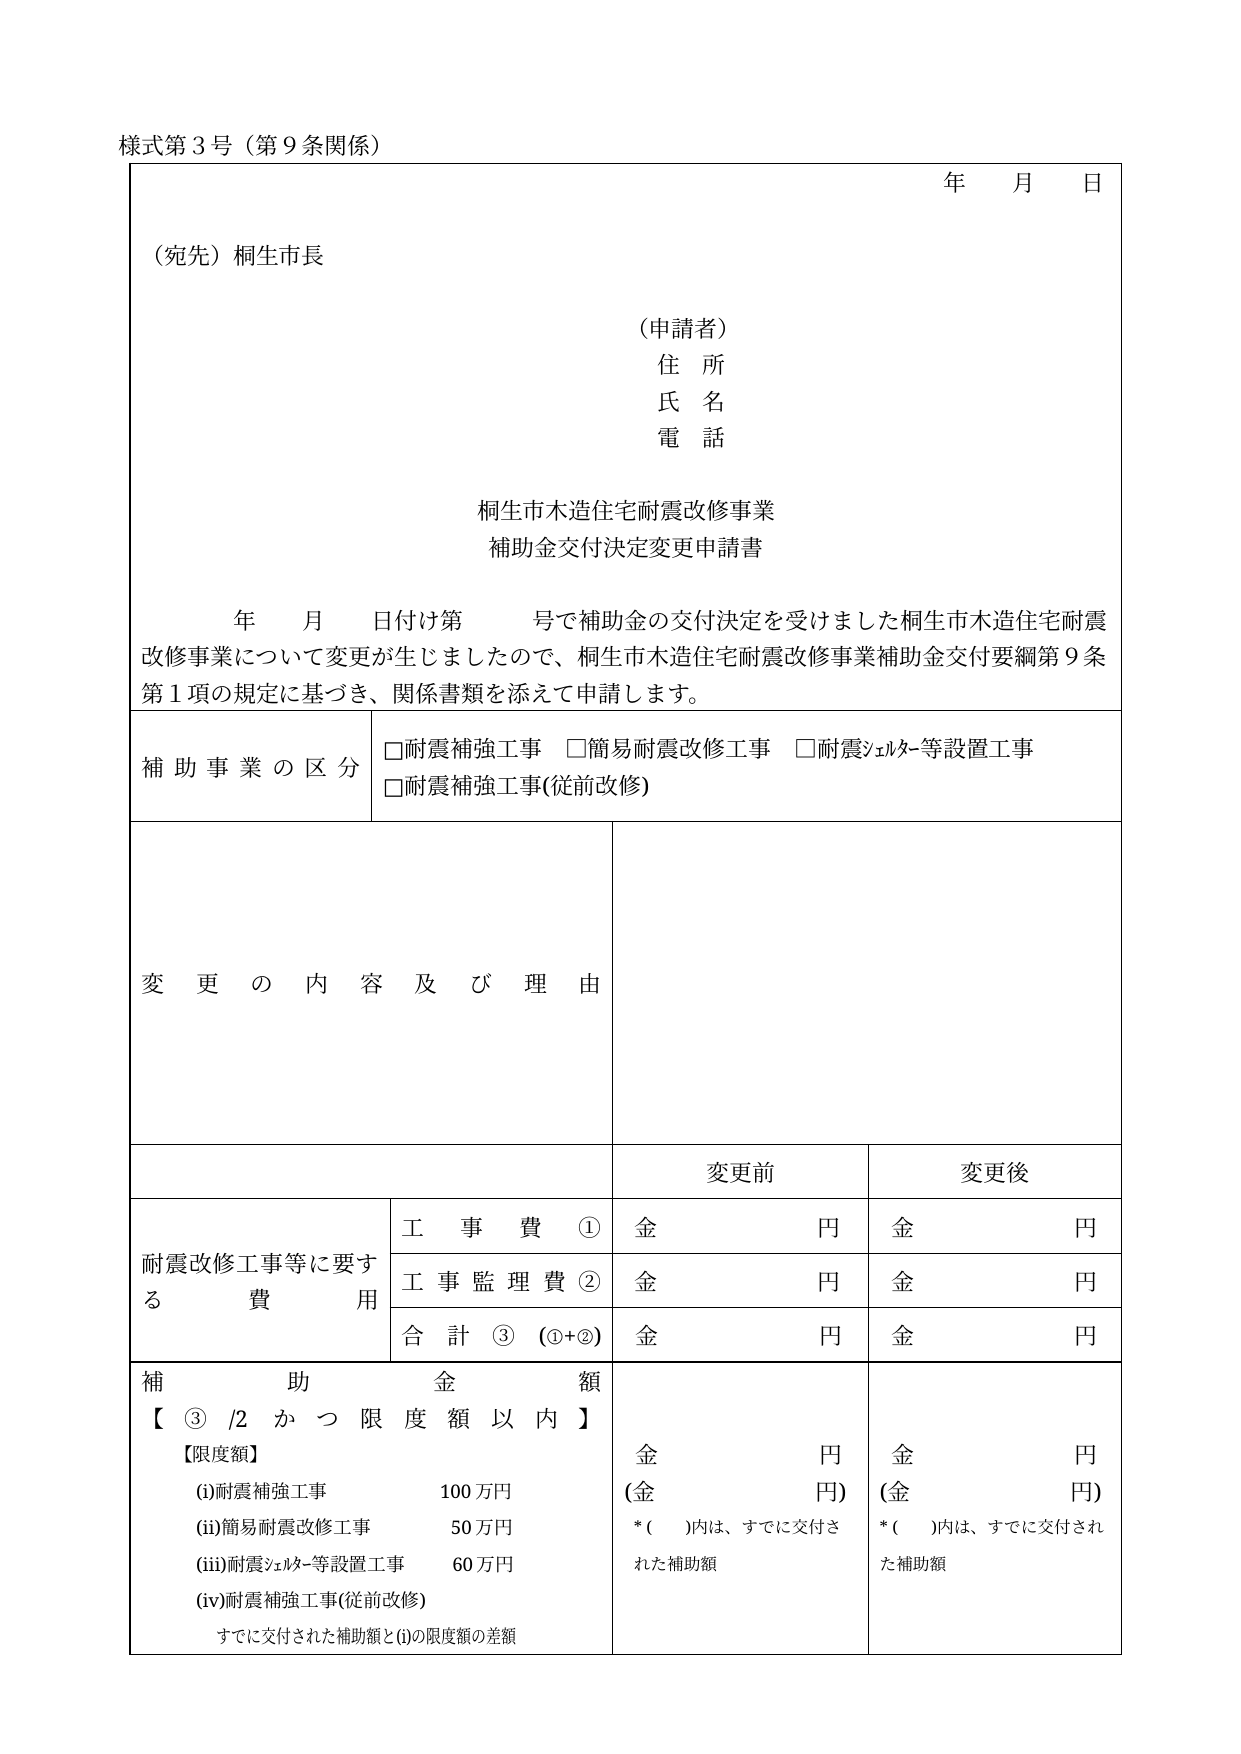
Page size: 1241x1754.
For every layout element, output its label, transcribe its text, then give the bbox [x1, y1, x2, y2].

table_cell 金 円 [613, 1308, 868, 1361]
table_header 年 月 日 （宛先）桐生市長 （申請者） 住 所 氏 名 電 話 桐生市木造住宅耐震改修事業 補助金交付決定変更申請書 年 月 日付け第 号で補助金の交付決定を受けました桐生市木造住宅耐震改修事業について変更が生じましたので、桐生市木造住宅耐震改修事業補助金交付要綱第９条第１項の規定に基づき、関係書類を添えて申請します。 [131, 164, 1121, 710]
table_cell □耐震補強工事 □簡易耐震改修工事 □耐震ｼｪﾙﾀｰ等設置工事 □耐震補強工事(従前改修) [372, 711, 1121, 821]
table_cell 金 円 (金 円) * ( )内は、すでに交付された補助額 [613, 1363, 868, 1654]
table_cell 合計③(①+②) [391, 1308, 612, 1361]
table_cell 金 円 [869, 1308, 1121, 1361]
table_cell 変更前 [613, 1145, 868, 1198]
table_cell 耐震改修工事等に要する費用 [131, 1199, 390, 1361]
table_cell 変更の内容及び理由 [131, 822, 612, 1144]
table_cell 変更後 [869, 1145, 1121, 1198]
text 様式第３号（第９条関係） [118, 126, 1122, 162]
table_cell 金 円 [613, 1199, 868, 1253]
table_cell 金 円 (金 円) * ( )内は、すでに交付された補助額 [869, 1363, 1121, 1654]
table_cell 工事監理費② [391, 1254, 612, 1307]
table_cell [131, 1145, 612, 1198]
table_cell 補助事業の区分 [131, 711, 371, 821]
table_cell 金 円 [613, 1254, 868, 1307]
table_cell 金 円 [869, 1254, 1121, 1307]
table_cell 工事費① [391, 1199, 612, 1253]
table_cell 補助金額 【③/2かつ限度額以内】 【限度額】 (ⅰ)耐震補強工事 100万円 (ⅱ)簡易耐震改修工事 50万円 (ⅲ)耐震ｼｪﾙﾀｰ等設置工事 60万円 (ⅳ)耐震補強工事(従前改修) すでに交付された補助額と(ⅰ)の限度額の差額 [131, 1363, 612, 1654]
table_cell [613, 822, 1121, 1144]
table_cell 金 円 [869, 1199, 1121, 1253]
